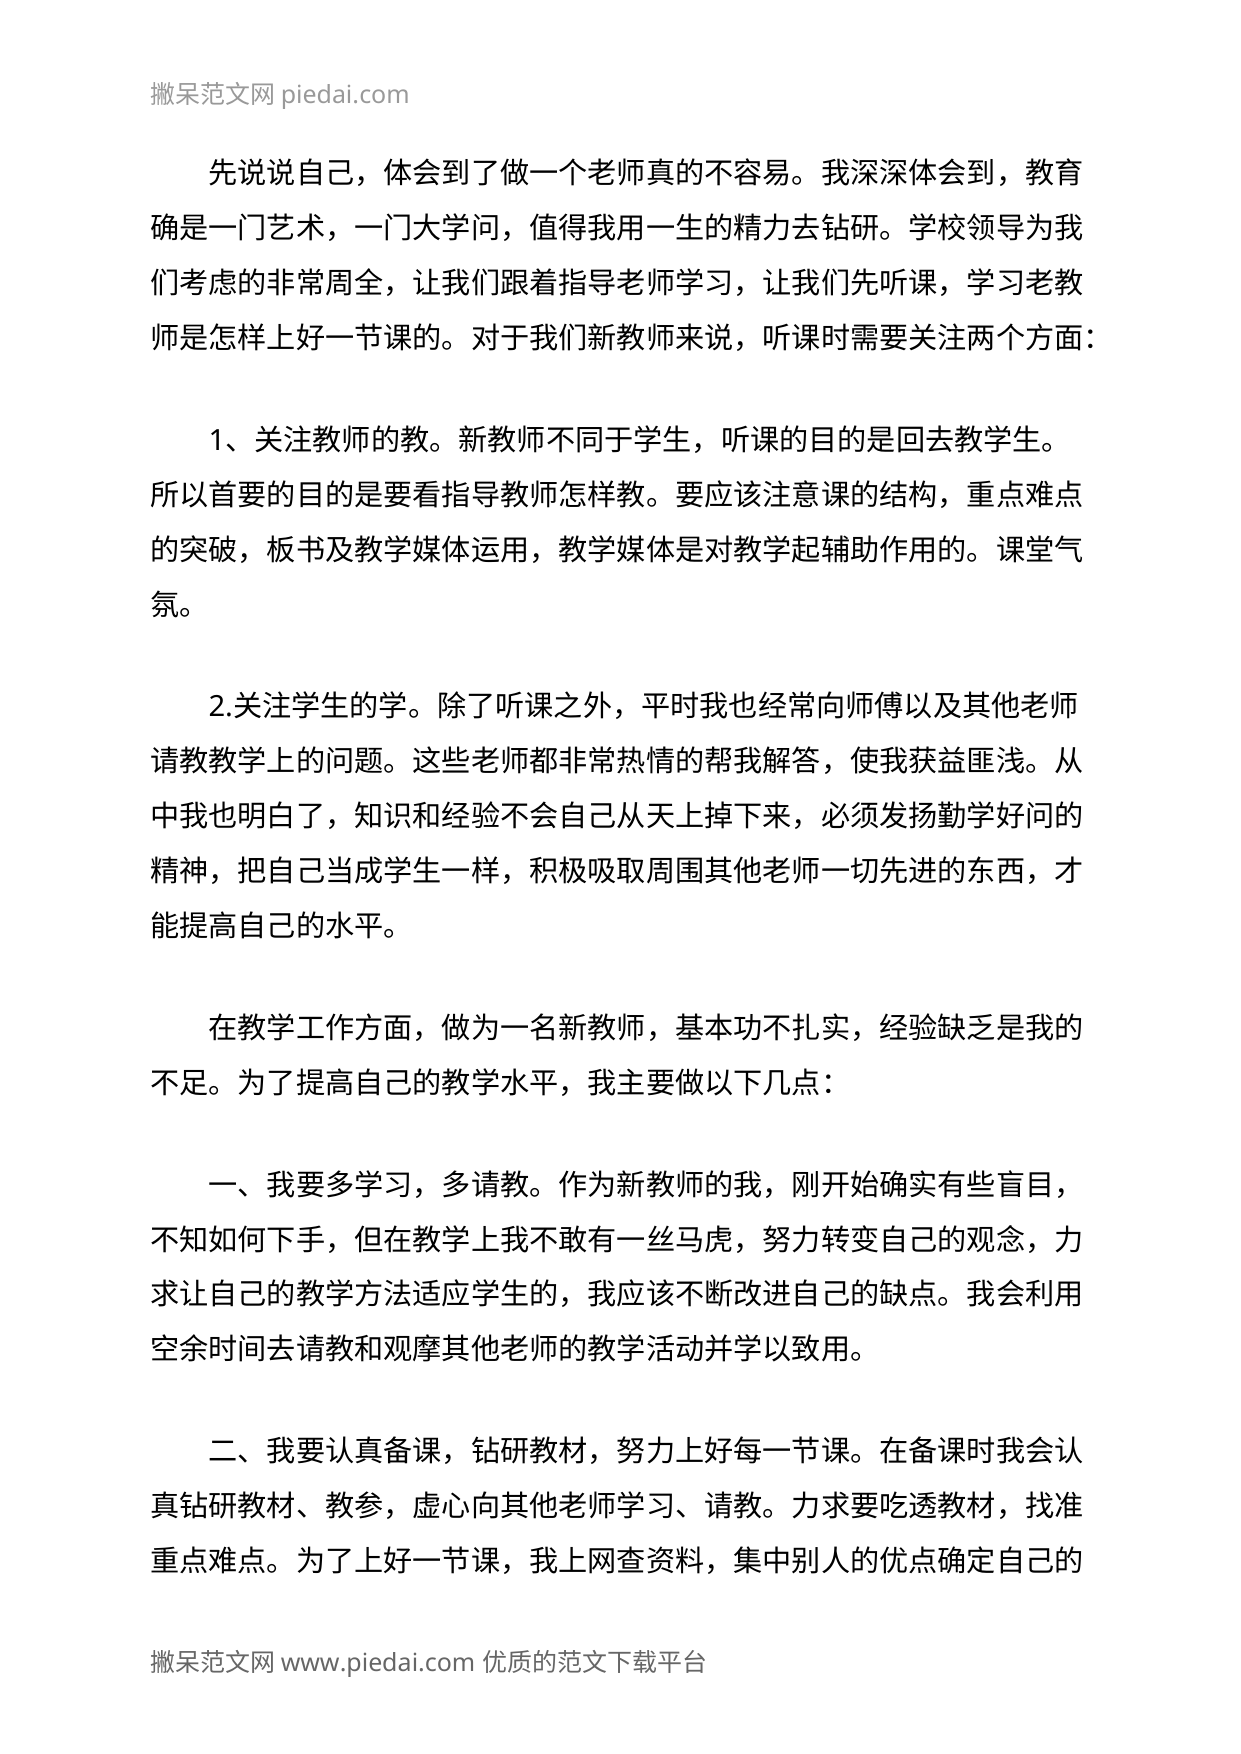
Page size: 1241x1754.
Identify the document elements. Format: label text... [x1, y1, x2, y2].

text 2.关注学生的学。除了听课之外，平时我也经常向师傅以及其他老师请教教学上的问题。这些老师都非常热情的帮我解答，使我获益匪浅。从中我也明白了，知识和经验不会自己从天上掉下来，必须发扬勤学好问的精神，把自己当成学生一样，积极吸取周围其他老师一切先进的东西，才能提高自己的水平。 [150, 683, 1090, 945]
text 先说说自己，体会到了做一个老师真的不容易。我深深体会到，教育确是一门艺术，一门大学问，值得我用一生的精力去钻研。学校领导为我们考虑的非常周全，让我们跟着指导老师学习，让我们先听课，学习老教师是怎样上好一节课的。对于我们新教师来说，听课时需要关注两个方面： [150, 150, 1090, 357]
text 在教学工作方面，做为一名新教师，基本功不扎实，经验缺乏是我的不足。为了提高自己的教学水平，我主要做以下几点： [150, 1004, 1090, 1102]
text 一、我要多学习，多请教。作为新教师的我，刚开始确实有些盲目，不知如何下手，但在教学上我不敢有一丝马虎，努力转变自己的观念，力求让自己的教学方法适应学生的，我应该不断改进自己的缺点。我会利用空余时间去请教和观摩其他老师的教学活动并学以致用。 [150, 1161, 1090, 1368]
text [150, 1428, 1090, 1580]
text 1、关注教师的教。新教师不同于学生，听课的目的是回去教学生。所以首要的目的是要看指导教师怎样教。要应该注意课的结构，重点难点的突破，板书及教学媒体运用，教学媒体是对教学起辅助作用的。课堂气氛。 [150, 416, 1090, 623]
